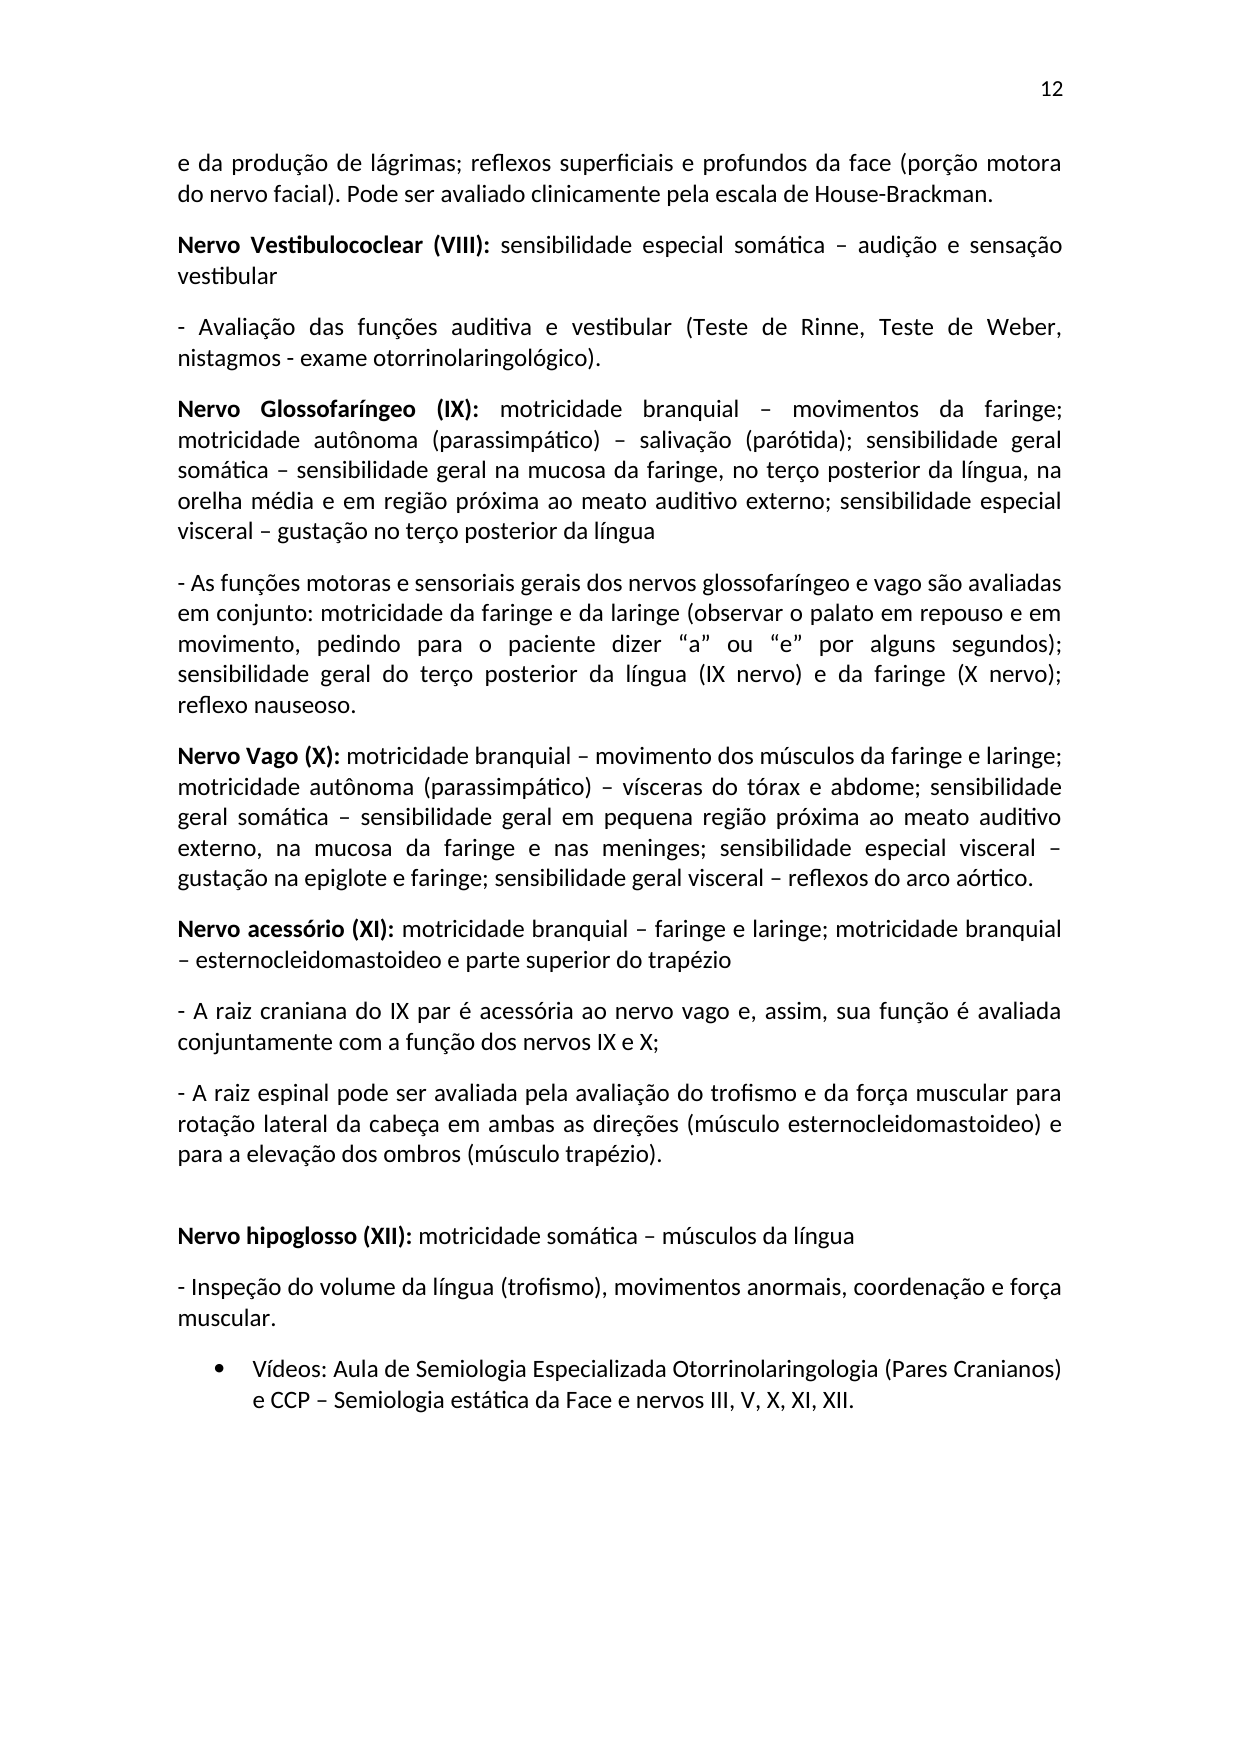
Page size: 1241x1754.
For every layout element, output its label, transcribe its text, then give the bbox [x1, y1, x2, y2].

text Nervo Vestibulococlear (VIII): sensibilidade especial somática – audição e sensação vestibular [177, 229, 1063, 291]
text - As funções motoras e sensoriais gerais dos nervos glossofaríngeo e vago são avaliadas em conjunto: motricidade da faringe e da laringe (observar o palato em repouso e em movimento, pedindo para o paciente dizer “a” ou “e” por alguns segundos); sensibilidade geral do terço posterior da língua (IX nervo) e da faringe (X nervo); reflexo nauseoso. [177, 567, 1063, 719]
text Nervo Glossofaríngeo (IX): motricidade branquial – movimentos da faringe; motricidade autônoma (parassimpático) – salivação (parótida); sensibilidade geral somática – sensibilidade geral na mucosa da faringe, no terço posterior da língua, na orelha média e em região próxima ao meato auditivo externo; sensibilidade especial visceral – gustação no terço posterior da língua [177, 393, 1063, 546]
text - Avaliação das funções auditiva e vestibular (Teste de Rinne, Teste de Weber, nistagmos - exame otorrinolaringológico). [177, 311, 1063, 372]
text Nervo acessório (XI): motricidade branquial – faringe e laringe; motricidade branquial – esternocleidomastoideo e parte superior do trapézio [177, 913, 1063, 974]
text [177, 148, 1063, 209]
list Vídeos: Aula de Semiologia Especializada Otorrinolaringologia (Pares Cranianos) e CCP – Semiologia estática da Face e nervos III, V, X, XI, XII. [215, 1353, 1063, 1414]
text Nervo hipoglosso (XII): motricidade somática – músculos da língua [177, 1220, 1063, 1251]
text - A raiz espinal pode ser avaliada pela avaliação do trofismo e da força muscular para rotação lateral da cabeça em ambas as direções (músculo esternocleidomastoideo) e para a elevação dos ombros (músculo trapézio). [177, 1077, 1063, 1169]
text Nervo Vago (X): motricidade branquial – movimento dos músculos da faringe e laringe; motricidade autônoma (parassimpático) – vísceras do tórax e abdome; sensibilidade geral somática – sensibilidade geral em pequena região próxima ao meato auditivo externo, na mucosa da faringe e nas meninges; sensibilidade especial visceral – gustação na epiglote e faringe; sensibilidade geral visceral – reflexos do arco aórtico. [177, 740, 1063, 893]
text - Inspeção do volume da língua (trofismo), movimentos anormais, coordenação e força muscular. [177, 1272, 1063, 1333]
text - A raiz craniana do IX par é acessória ao nervo vago e, assim, sua função é avaliada conjuntamente com a função dos nervos IX e X; [177, 995, 1063, 1056]
